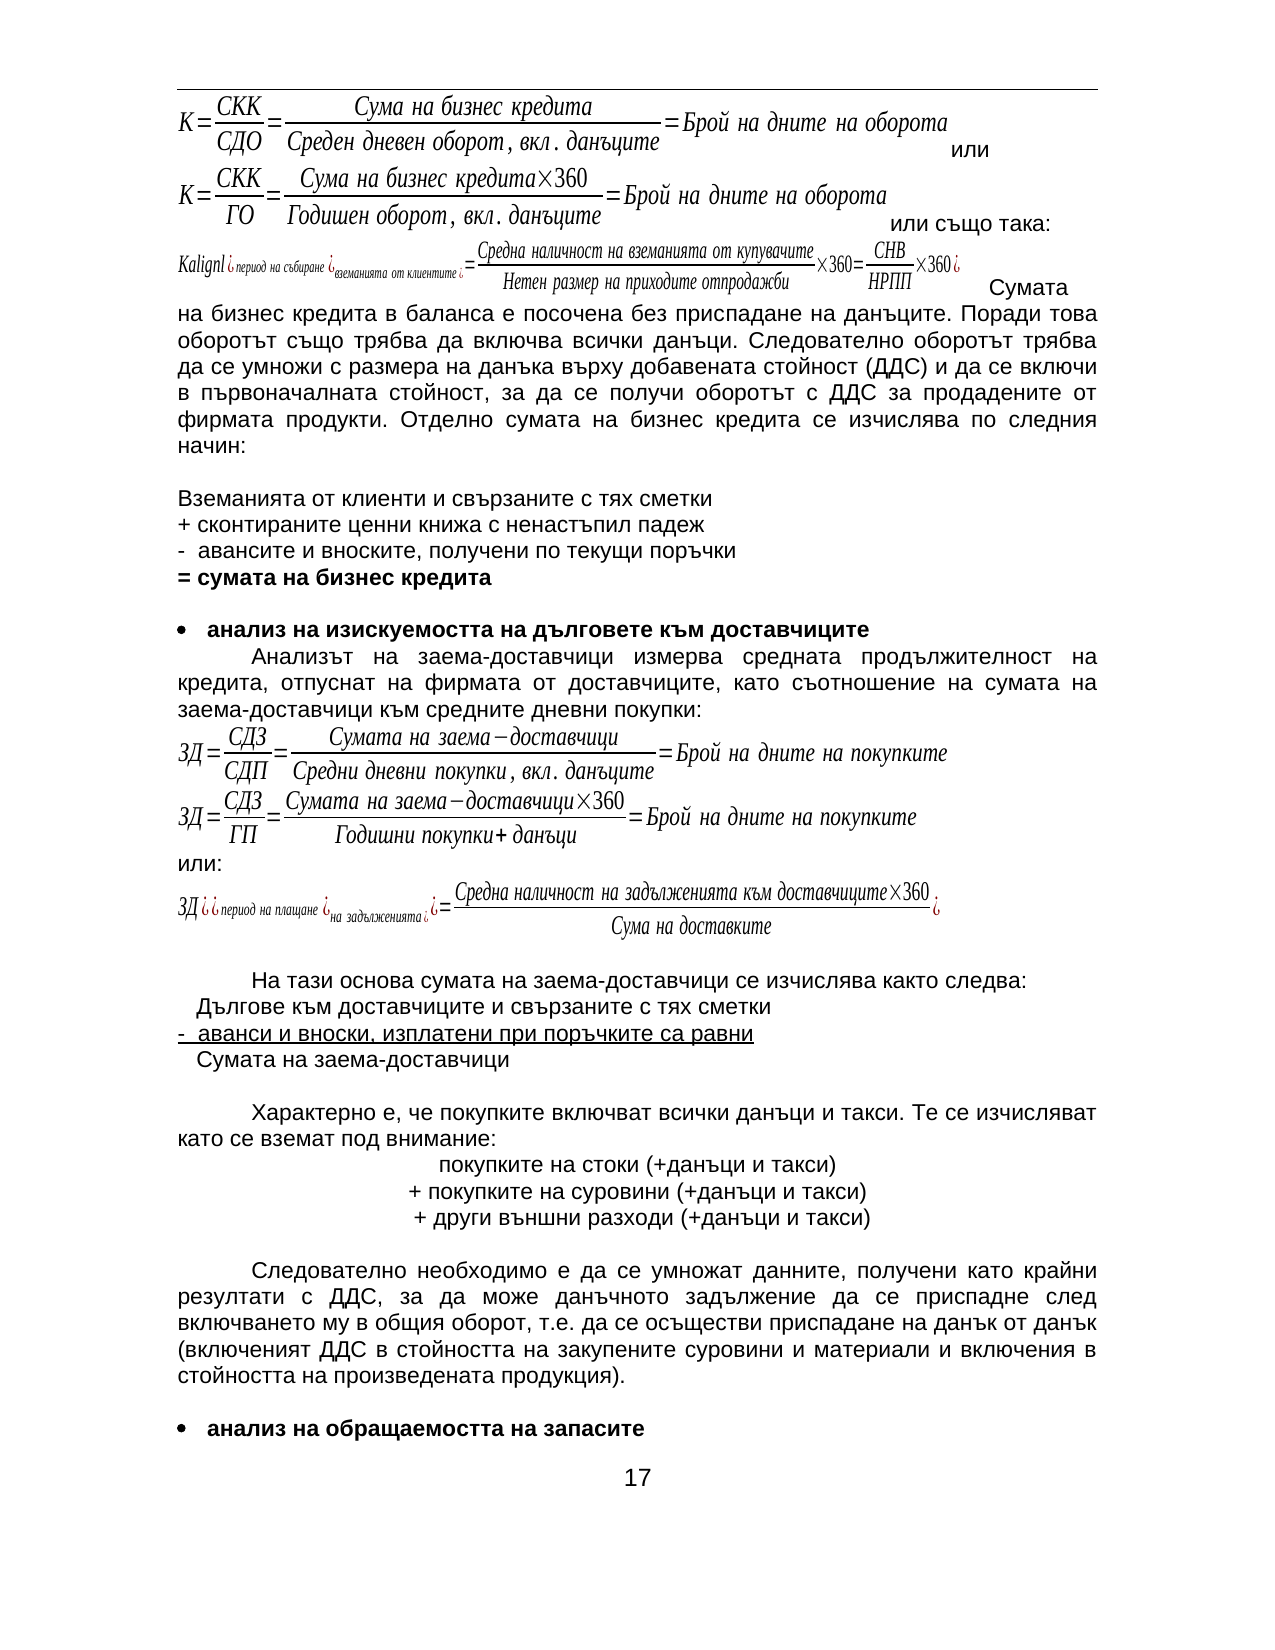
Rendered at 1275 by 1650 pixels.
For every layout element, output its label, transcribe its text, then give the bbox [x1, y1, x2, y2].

text Сумата на заема-доставчици [177, 1046, 1098, 1072]
text или [177, 90, 1098, 162]
text + покупките на суровини (+данъци и такси) [177, 1178, 1098, 1204]
text Характерно е, че покупките включват всички данъци и такси. Те се изчисляват като се вземат под внимание: [177, 1098, 1098, 1151]
text + други външни разходи (+данъци и такси) [177, 1204, 1098, 1230]
text Следователно необходимо е да се умножат данните, получени като крайни резултати с ДДС, за да може данъчното задължение да се приспадне след включването му в общия оборот, т.е. да се осъществи приспадане на данък от данък (включеният ДДС в стойността на закупените суровини и материали и включения в стойността на произведената продукция). [177, 1257, 1098, 1388]
text - авансите и вноските, получени по текущи поръчки [177, 537, 1098, 564]
text покупките на стоки (+данъци и такси) [177, 1151, 1098, 1178]
text - аванси и вноски, изплатени при поръчките са равни [177, 1019, 1098, 1046]
text или също така: [177, 162, 1098, 236]
text Сумата на бизнес кредита в баланса е посочена без приспадане на данъците. Поради това оборотът също трябва да включва всички данъци. Следователно оборотът трябва да се умножи с размера на данъка върху добавената стойност (ДДС) и да се включи в първоначалната стойност, за да се получи оборотът с ДДС за продадените от фирмата продукти. Отделно сумата на бизнес кредита се изчислява по следния начин: [177, 236, 1098, 458]
text + сконтираните ценни книжа с ненастъпил падеж [177, 511, 1098, 537]
list анализ на обращаемостта на запасите [177, 1415, 1098, 1441]
text Анализът на заема-доставчици измерва средната продължителност на кредита, отпуснат на фирмата от доставчиците, като съотношение на сумата на заема-доставчици към средните дневни покупки: [177, 643, 1098, 722]
list анализ на изискуемостта на дълговете към доставчиците [177, 616, 1098, 643]
text = сумата на бизнес кредита [177, 564, 1098, 590]
text Вземанията от клиенти и свързаните с тях сметки [177, 485, 1098, 511]
text На тази основа сумата на заема-доставчици се изчислява както следва: [177, 967, 1098, 993]
text Дългове към доставчиците и свързаните с тях сметки [177, 993, 1098, 1019]
text или: [177, 850, 1098, 876]
